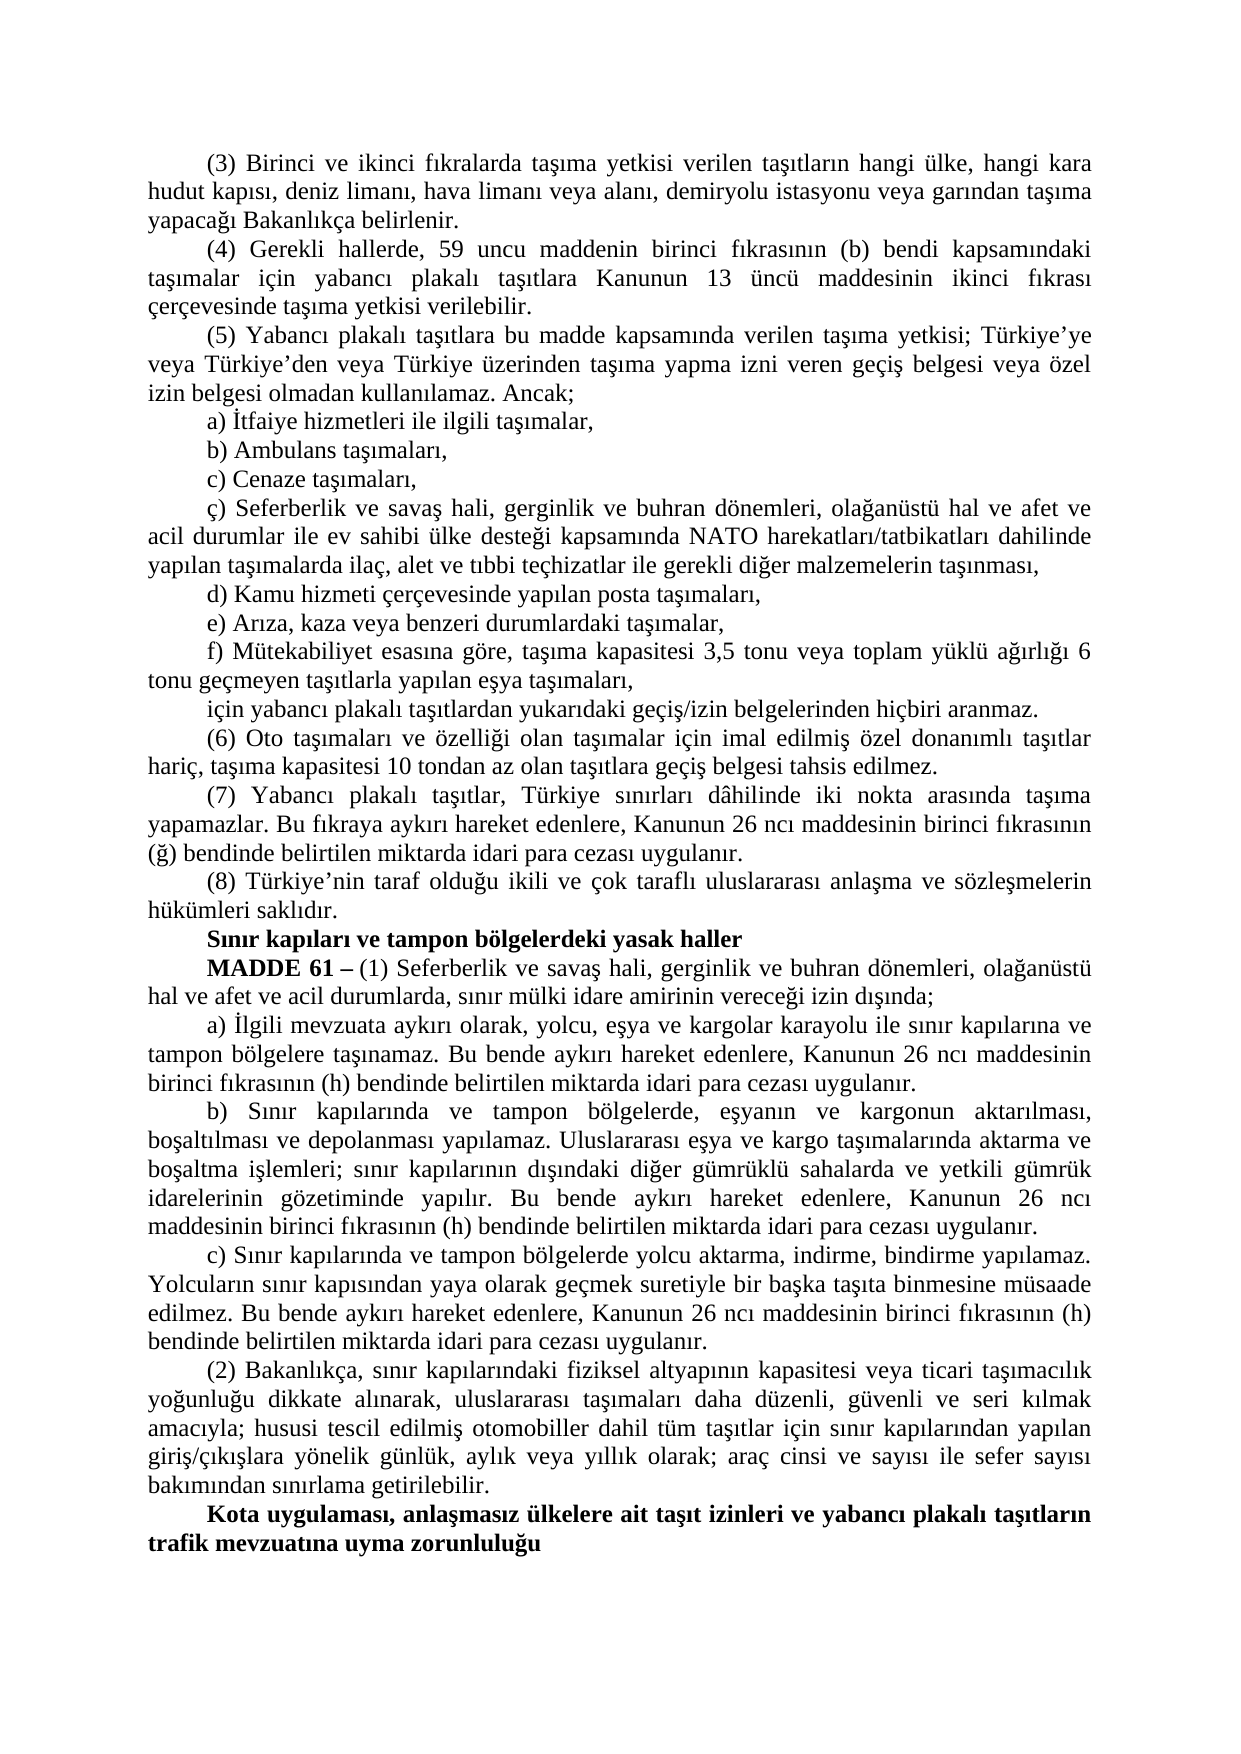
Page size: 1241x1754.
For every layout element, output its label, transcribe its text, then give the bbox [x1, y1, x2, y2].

text (6) Oto taşımaları ve özelliği olan taşımalar için imal edilmiş özel donanımlı taşıtlar hariç, taşıma kapasitesi 10 tondan az olan taşıtlara geçiş belgesi tahsis edilmez. [148, 723, 1093, 780]
text b) Ambulans taşımaları, [148, 435, 1093, 464]
text a) İtfaiye hizmetleri ile ilgili taşımalar, [148, 406, 1093, 435]
text ç) Seferberlik ve savaş hali, gerginlik ve buhran dönemleri, olağanüstü hal ve afet ve acil durumlar ile ev sahibi ülke desteği kapsamında NATO harekatları/tatbikatları dahilinde yapılan taşımalarda ilaç, alet ve tıbbi teçhizatlar ile gerekli diğer malzemelerin taşınması, [148, 493, 1093, 579]
text (2) Bakanlıkça, sınır kapılarındaki fiziksel altyapının kapasitesi veya ticari taşımacılık yoğunluğu dikkate alınarak, uluslararası taşımaları daha düzenli, güvenli ve seri kılmak amacıyla; hususi tescil edilmiş otomobiller dahil tüm taşıtlar için sınır kapılarından yapılan giriş/çıkışlara yönelik günlük, aylık veya yıllık olarak; araç cinsi ve sayısı ile sefer sayısı bakımından sınırlama getirilebilir. [148, 1355, 1093, 1499]
text için yabancı plakalı taşıtlardan yukarıdaki geçiş/izin belgelerinden hiçbiri aranmaz. [148, 694, 1093, 723]
text e) Arıza, kaza veya benzeri durumlardaki taşımalar, [148, 608, 1093, 636]
text f) Mütekabiliyet esasına göre, taşıma kapasitesi 3,5 tonu veya toplam yüklü ağırlığı 6 tonu geçmeyen taşıtlarla yapılan eşya taşımaları, [148, 636, 1093, 694]
text (3) Birinci ve ikinci fıkralarda taşıma yetkisi verilen taşıtların hangi ülke, hangi kara hudut kapısı, deniz limanı, hava limanı veya alanı, demiryolu istasyonu veya garından taşıma yapacağı Bakanlıkça belirlenir. [148, 148, 1093, 234]
text (5) Yabancı plakalı taşıtlara bu madde kapsamında verilen taşıma yetkisi; Türkiye’ye veya Türkiye’den veya Türkiye üzerinden taşıma yapma izni veren geçiş belgesi veya özel izin belgesi olmadan kullanılamaz. Ancak; [148, 320, 1093, 406]
text (8) Türkiye’nin taraf olduğu ikili ve çok taraflı uluslararası anlaşma ve sözleşmelerin hükümleri saklıdır. [148, 866, 1093, 924]
text Sınır kapıları ve tampon bölgelerdeki yasak haller [148, 924, 1093, 953]
text a) İlgili mevzuata aykırı olarak, yolcu, eşya ve kargolar karayolu ile sınır kapılarına ve tampon bölgelere taşınamaz. Bu bende aykırı hareket edenlere, Kanunun 26 ncı maddesinin birinci fıkrasının (h) bendinde belirtilen miktarda idari para cezası uygulanır. [148, 1010, 1093, 1096]
text b) Sınır kapılarında ve tampon bölgelerde, eşyanın ve kargonun aktarılması, boşaltılması ve depolanması yapılamaz. Uluslararası eşya ve kargo taşımalarında aktarma ve boşaltma işlemleri; sınır kapılarının dışındaki diğer gümrüklü sahalarda ve yetkili gümrük idarelerinin gözetiminde yapılır. Bu bende aykırı hareket edenlere, Kanunun 26 ncı maddesinin birinci fıkrasının (h) bendinde belirtilen miktarda idari para cezası uygulanır. [148, 1096, 1093, 1240]
text (7) Yabancı plakalı taşıtlar, Türkiye sınırları dâhilinde iki nokta arasında taşıma yapamazlar. Bu fıkraya aykırı hareket edenlere, Kanunun 26 ncı maddesinin birinci fıkrasının (ğ) bendinde belirtilen miktarda idari para cezası uygulanır. [148, 780, 1093, 866]
text Kota uygulaması, anlaşmasız ülkelere ait taşıt izinleri ve yabancı plakalı taşıtların trafik mevzuatına uyma zorunluluğu [148, 1499, 1093, 1556]
text c) Sınır kapılarında ve tampon bölgelerde yolcu aktarma, indirme, bindirme yapılamaz. Yolcuların sınır kapısından yaya olarak geçmek suretiyle bir başka taşıta binmesine müsaade edilmez. Bu bende aykırı hareket edenlere, Kanunun 26 ncı maddesinin birinci fıkrasının (h) bendinde belirtilen miktarda idari para cezası uygulanır. [148, 1240, 1093, 1355]
text MADDE 61 – (1) Seferberlik ve savaş hali, gerginlik ve buhran dönemleri, olağanüstü hal ve afet ve acil durumlarda, sınır mülki idare amirinin vereceği izin dışında; [148, 953, 1093, 1010]
text d) Kamu hizmeti çerçevesinde yapılan posta taşımaları, [148, 579, 1093, 608]
text c) Cenaze taşımaları, [148, 464, 1093, 493]
text (4) Gerekli hallerde, 59 uncu maddenin birinci fıkrasının (b) bendi kapsamındaki taşımalar için yabancı plakalı taşıtlara Kanunun 13 üncü maddesinin ikinci fıkrası çerçevesinde taşıma yetkisi verilebilir. [148, 234, 1093, 320]
